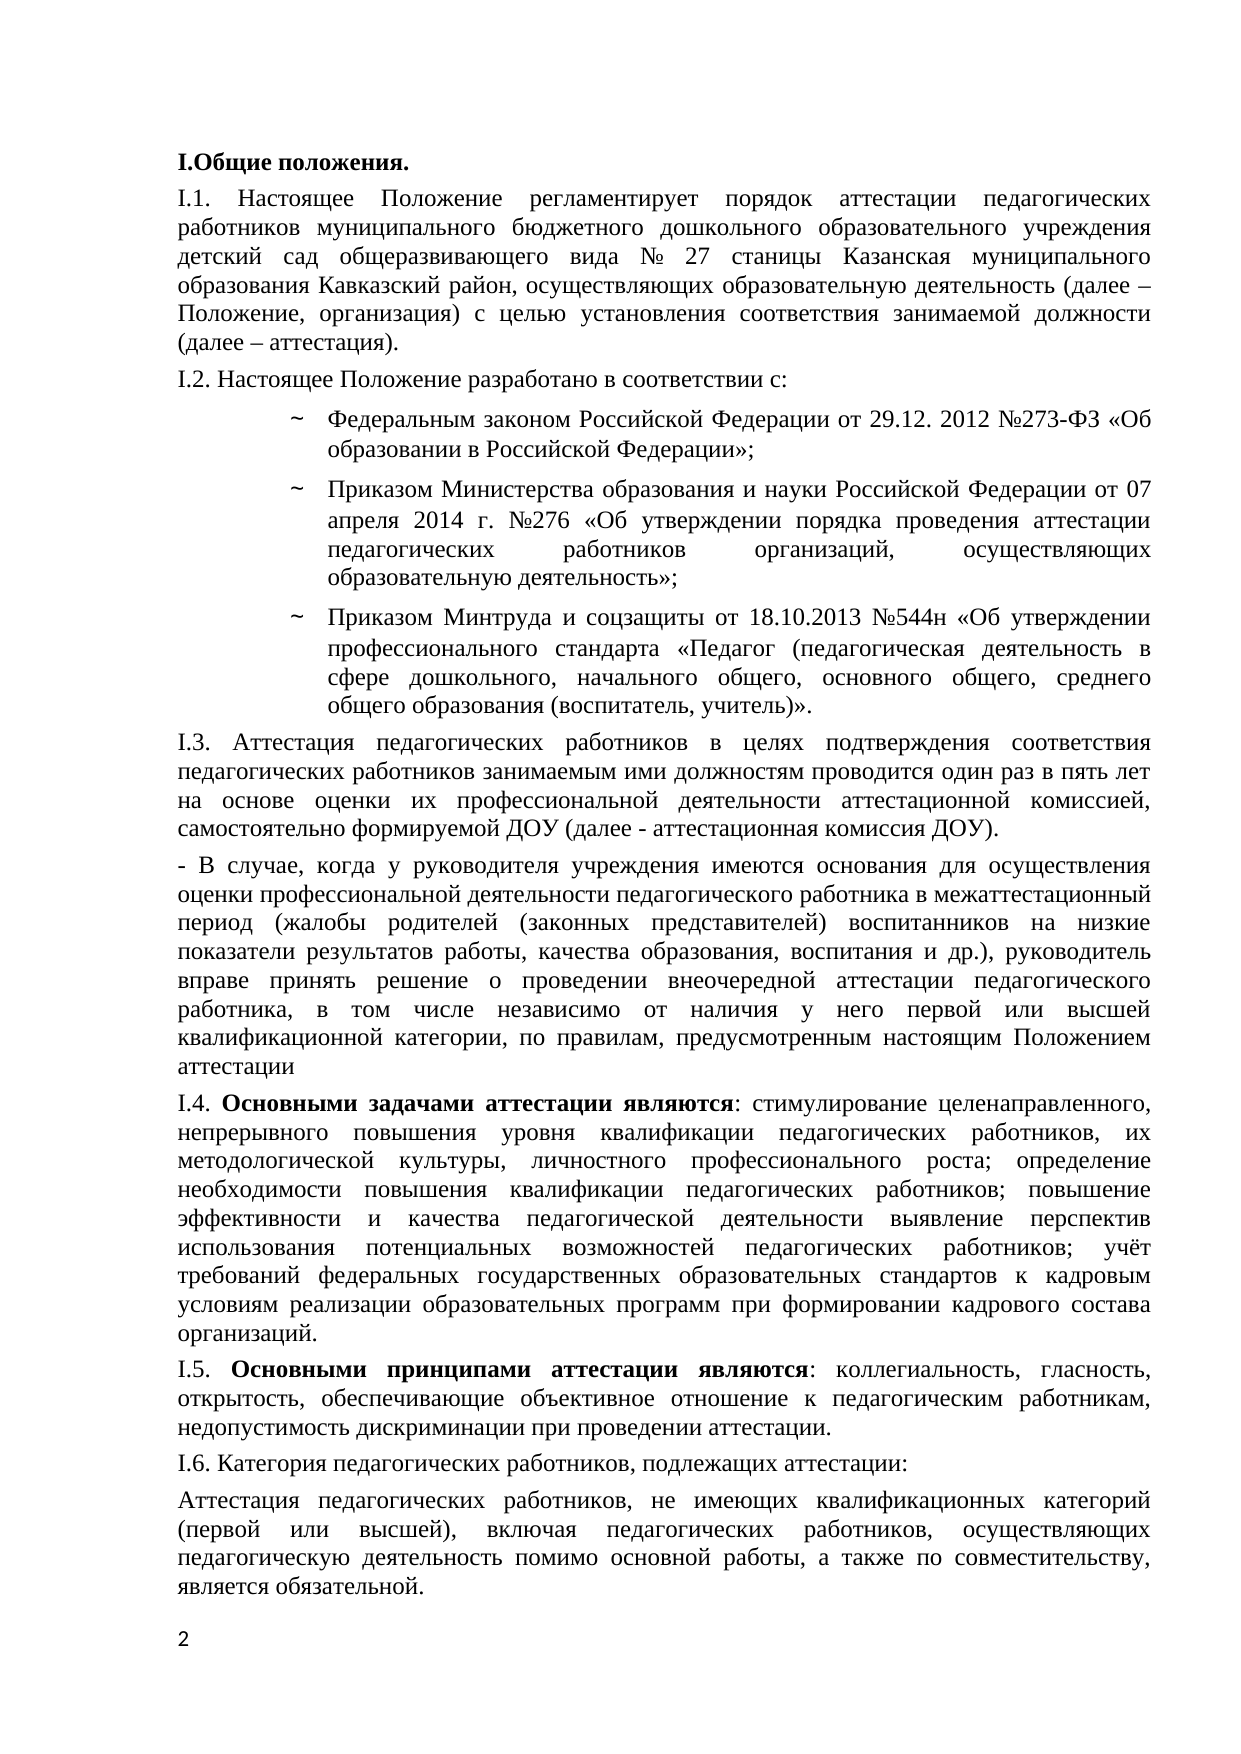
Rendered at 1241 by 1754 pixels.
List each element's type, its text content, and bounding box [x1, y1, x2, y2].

text I.3. Аттестация педагогических работников в целях подтверждения соответствия педагогических работников занимаемым ими должностям проводится один раз в пять лет на основе оценки их профессиональной деятельности аттестационной комиссией, самостоятельно формируемой ДОУ (далее - аттестационная комиссия ДОУ). [177, 727, 1152, 842]
text I.6. Категория педагогических работников, подлежащих аттестации: [177, 1448, 1152, 1477]
text I.4. Основными задачами аттестации являются: стимулирование целенаправленного, непрерывного повышения уровня квалификации педагогических работников, их методологической культуры, личностного профессионального роста; определение необходимости повышения квалификации педагогических работников; повышение эффективности и качества педагогической деятельности выявление перспектив использования потенциальных возможностей педагогических работников; учёт требований федеральных государственных образовательных стандартов к кадровым условиям реализации образовательных программ при формировании кадрового состава организаций. [177, 1088, 1152, 1347]
list Федеральным законом Российской Федерации от 29.12. 2012 №273-ФЗ «Об образовании в Российской Федерации»; [290, 400, 1152, 463]
list Приказом Министерства образования и науки Российской Федерации от 07 апреля 2014 г. №276 «Об утверждении порядка проведения аттестации педагогических работников организаций, осуществляющих образовательную деятельность»; [290, 471, 1152, 591]
text I.Общие положения. [177, 147, 1152, 176]
text I.1. Настоящее Положение регламентирует порядок аттестации педагогических работников муниципального бюджетного дошкольного образовательного учреждения детский сад общеразвивающего вида № 27 станицы Казанская муниципального образования Кавказский район, осуществляющих образовательную деятельность (далее –Положение, организация) с целью установления соответствия занимаемой должности (далее – аттестация). [177, 183, 1152, 356]
text Аттестация педагогических работников, не имеющих квалификационных категорий (первой или высшей), включая педагогических работников, осуществляющих педагогическую деятельность помимо основной работы, а также по совместительству, является обязательной. [177, 1485, 1152, 1600]
text I.5. Основными принципами аттестации являются: коллегиальность, гласность, открытость, обеспечивающие объективное отношение к педагогическим работникам, недопустимость дискриминации при проведении аттестации. [177, 1354, 1152, 1441]
text - В случае, когда у руководителя учреждения имеются основания для осуществления оценки профессиональной деятельности педагогического работника в межаттестационный период (жалобы родителей (законных представителей) воспитанников на низкие показатели результатов работы, качества образования, воспитания и др.), руководитель вправе принять решение о проведении внеочередной аттестации педагогического работника, в том числе независимо от наличия у него первой или высшей квалификационной категории, по правилам, предусмотренным настоящим Положением аттестации [177, 850, 1152, 1080]
list Приказом Минтруда и соцзащиты от 18.10.2013 №544н «Об утверждении профессионального стандарта «Педагог (педагогическая деятельность в сфере дошкольного, начального общего, основного общего, среднего общего образования (воспитатель, учитель)». [290, 599, 1152, 719]
text I.2. Настоящее Положение разработано в соответствии с: [177, 364, 1152, 392]
